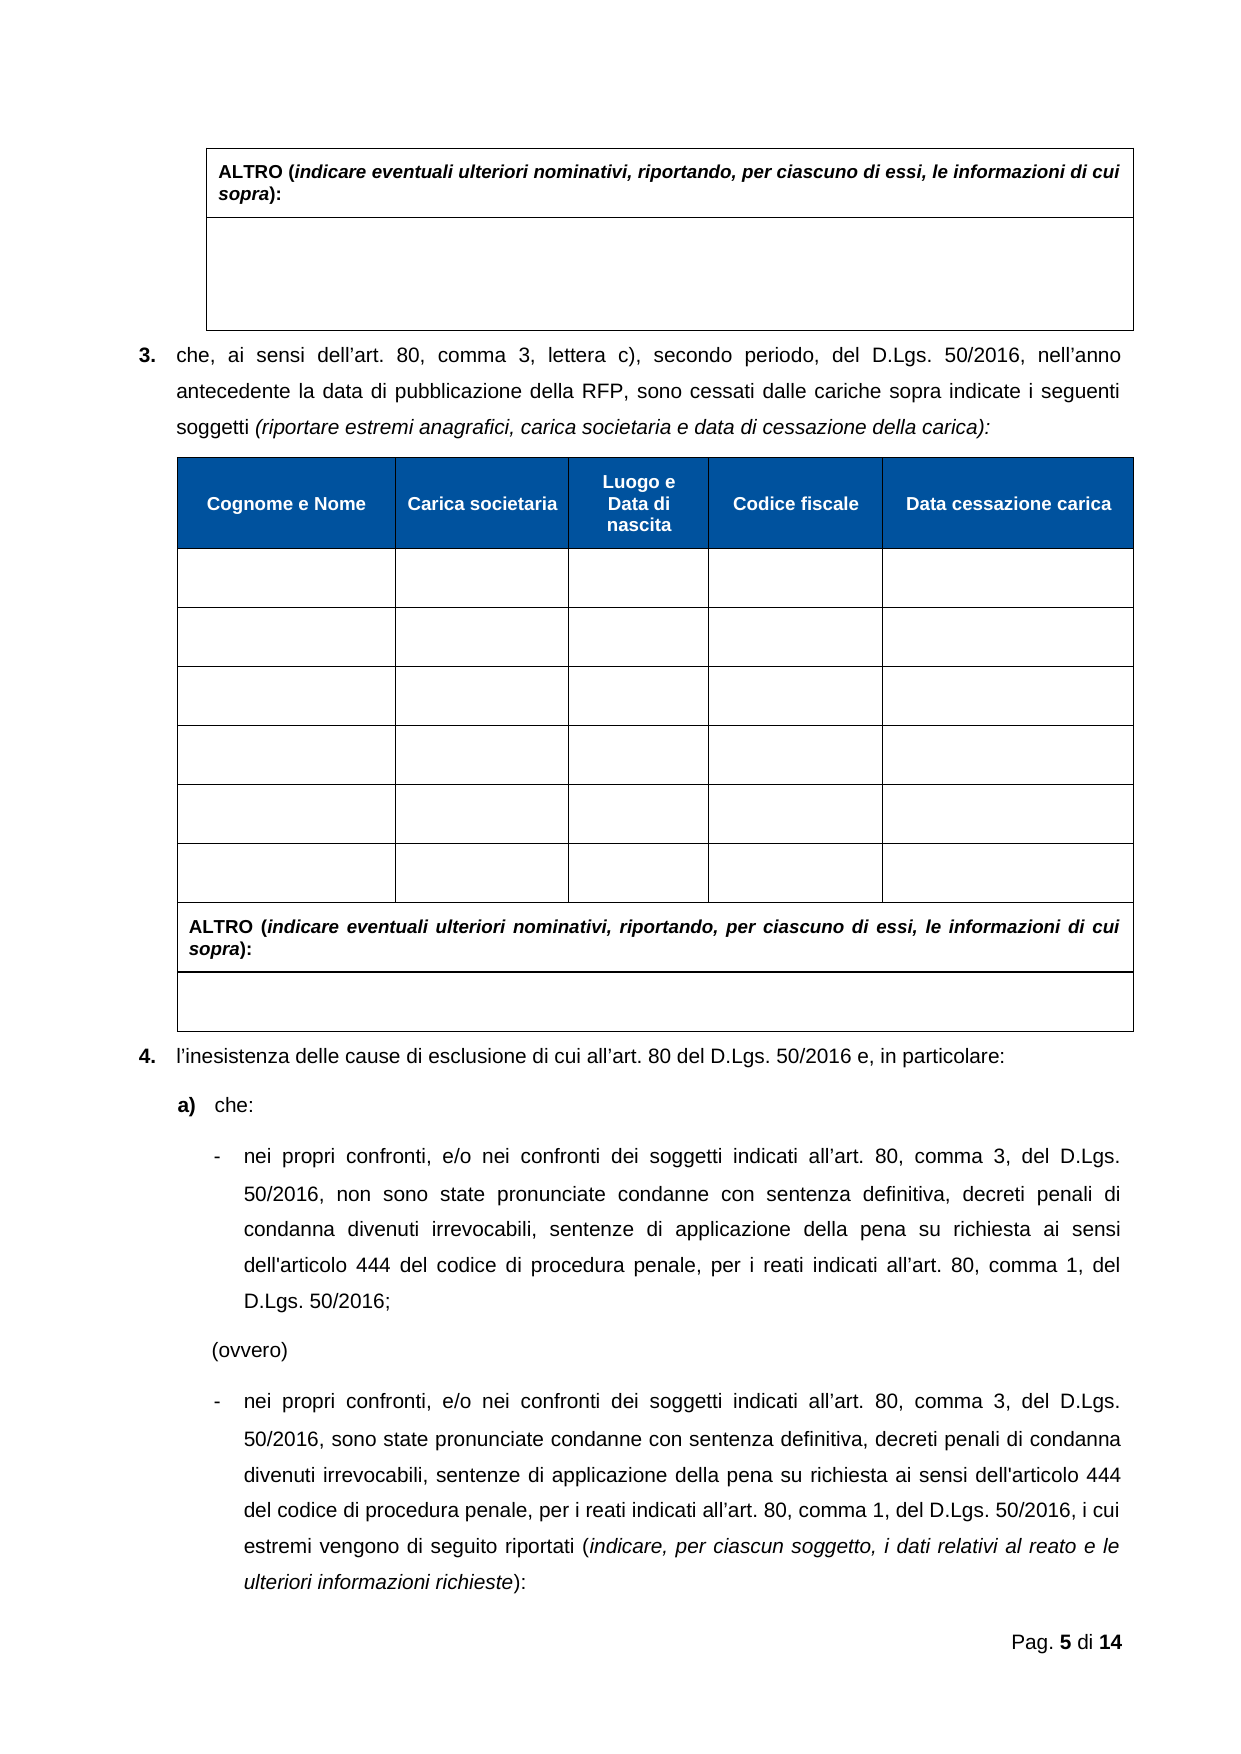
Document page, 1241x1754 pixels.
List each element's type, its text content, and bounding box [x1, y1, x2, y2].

table_cell [569, 667, 708, 725]
table_cell [396, 726, 568, 784]
table_cell [883, 667, 1133, 725]
table_cell [569, 608, 708, 666]
table_cell [396, 844, 568, 902]
table_cell [207, 218, 1133, 329]
table_cell [178, 549, 395, 607]
table_cell [178, 726, 395, 784]
table_cell [396, 549, 568, 607]
table_cell [709, 844, 882, 902]
table_cell [709, 667, 882, 725]
table_cell [178, 844, 395, 902]
table_cell [569, 844, 708, 902]
table_header Carica societaria [396, 458, 568, 548]
table_cell [178, 667, 395, 725]
table_cell [178, 785, 395, 843]
text (ovvero) [211, 1338, 1122, 1362]
table_cell [178, 608, 395, 666]
table_header Data cessazione carica [883, 458, 1133, 548]
table_cell [709, 785, 882, 843]
table_cell [883, 844, 1133, 902]
table_cell [709, 608, 882, 666]
table_cell [883, 608, 1133, 666]
table_cell [883, 549, 1133, 607]
table_header Cognome e Nome [178, 458, 395, 548]
table_header Codice fiscale [709, 458, 882, 548]
table_cell [396, 785, 568, 843]
table_cell [396, 667, 568, 725]
list nei propri confronti, e/o nei confronti dei soggetti indicati all’art. 80, comma 3, del D.Lgs. 50/2016, sono state pronunciate condanne con sentenza definitiva, decreti penali di condanna divenuti irrevocabili, sentenze di applicazione della pena su richiesta ai sensi dell'articolo 444 del codice di procedura penale, per i reati indicati all’art. 80, comma 1, del D.Lgs. 50/2016, i cui estremi vengono di seguito riportati (indicare, per ciascun soggetto, i dati relativi al reato e le ulteriori informazioni richieste): [213, 1386, 1122, 1594]
table_cell ALTRO (indicare eventuali ulteriori nominativi, riportando, per ciascuno di essi, le informazioni di cui sopra): [178, 903, 1133, 971]
table_cell [569, 726, 708, 784]
table_cell [569, 549, 708, 607]
table_cell ALTRO (indicare eventuali ulteriori nominativi, riportando, per ciascuno di essi, le informazioni di cui sopra): [207, 149, 1133, 217]
list nei propri confronti, e/o nei confronti dei soggetti indicati all’art. 80, comma 3, del D.Lgs. 50/2016, non sono state pronunciate condanne con sentenza definitiva, decreti penali di condanna divenuti irrevocabili, sentenze di applicazione della pena su richiesta ai sensi dell'articolo 444 del codice di procedura penale, per i reati indicati all’art. 80, comma 1, del D.Lgs. 50/2016; [213, 1141, 1122, 1313]
table_cell [709, 726, 882, 784]
table_cell [396, 608, 568, 666]
list che, ai sensi dell’art. 80, comma 3, lettera c), secondo periodo, del D.Lgs. 50/2016, nell’anno antecedente la data di pubblicazione della RFP, sono cessati dalle cariche sopra indicate i seguenti soggetti (riportare estremi anagrafici, carica societaria e data di cessazione della carica): [139, 343, 1122, 439]
table_cell [178, 973, 1133, 1031]
table_cell [883, 785, 1133, 843]
list l’inesistenza delle cause di esclusione di cui all’art. 80 del D.Lgs. 50/2016 e, in particolare: [139, 1044, 1122, 1068]
table_cell [883, 726, 1133, 784]
table_cell [709, 549, 882, 607]
list che: [177, 1092, 1122, 1116]
table_header Luogo e Data di nascita [569, 458, 708, 548]
table_cell [569, 785, 708, 843]
